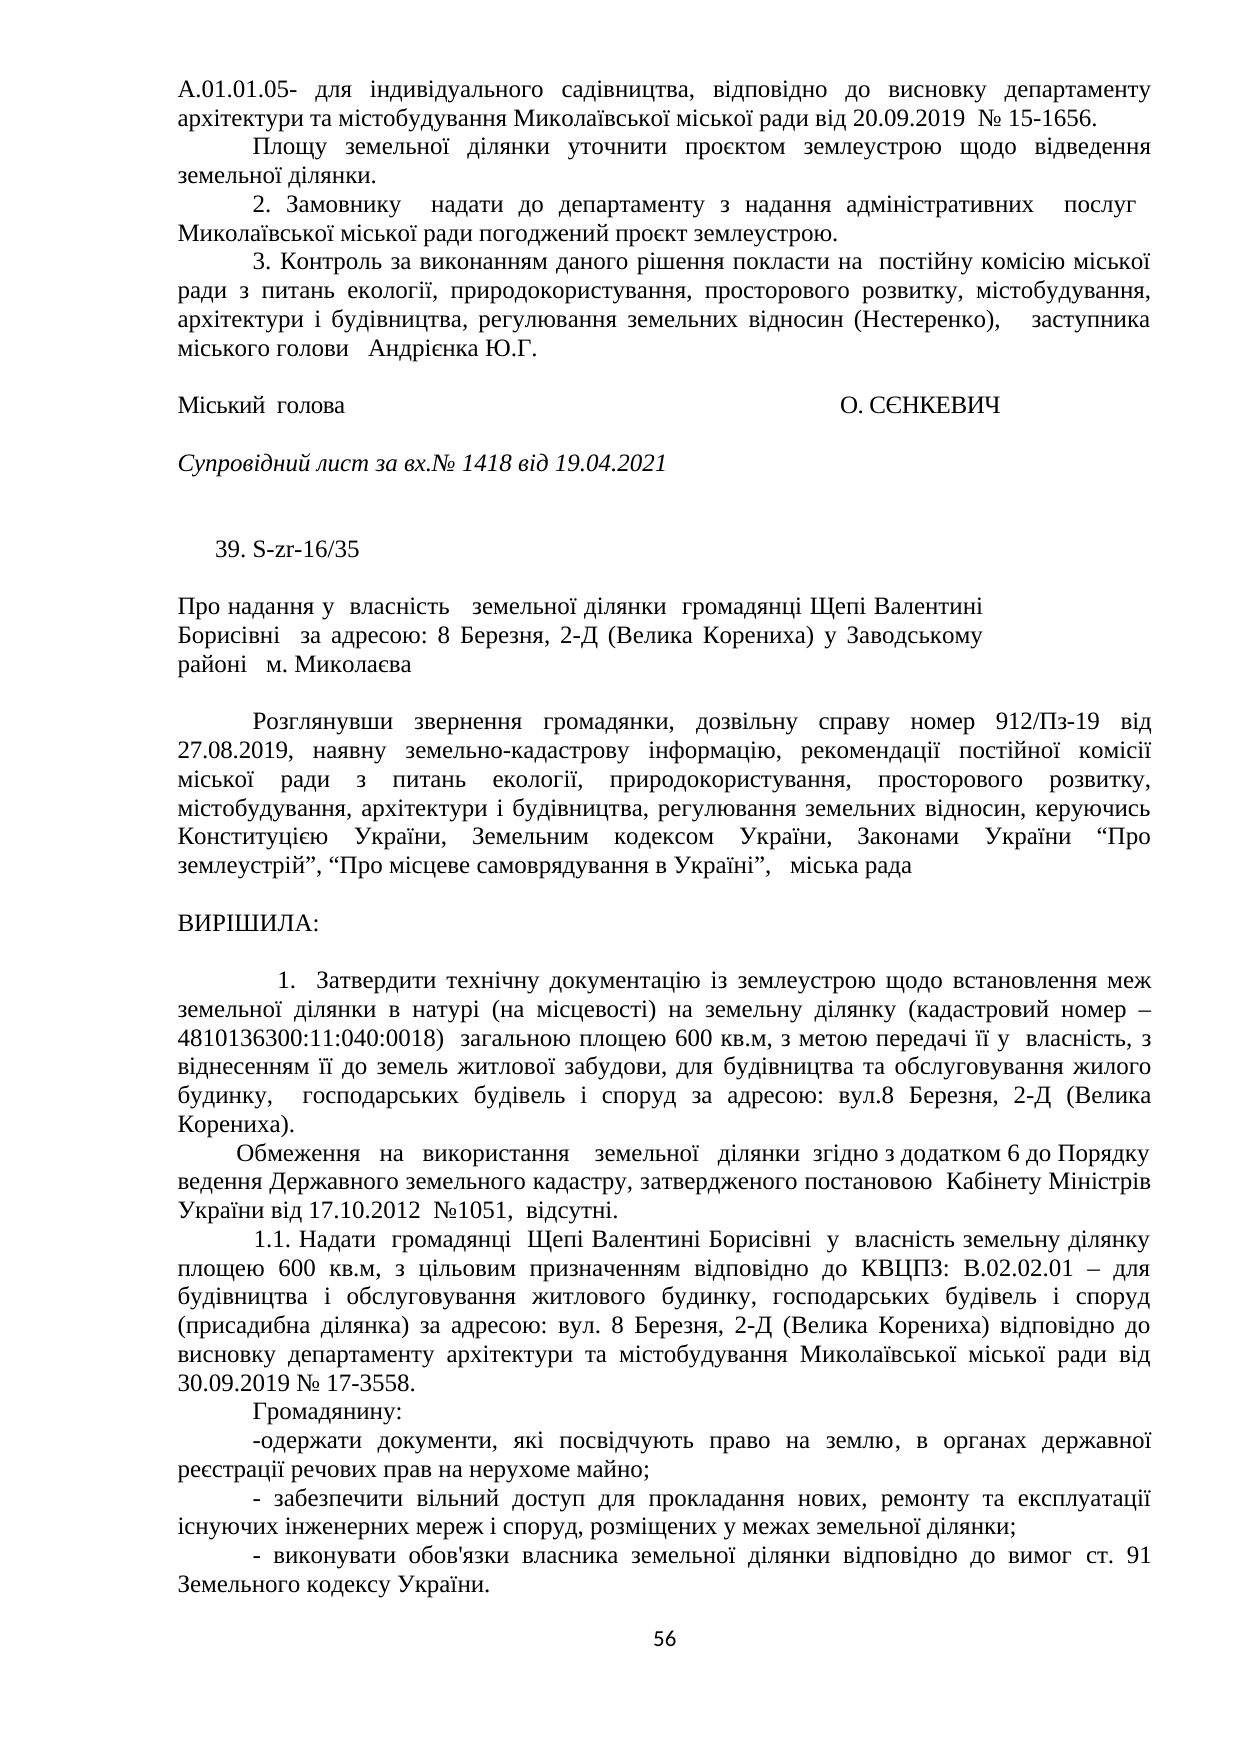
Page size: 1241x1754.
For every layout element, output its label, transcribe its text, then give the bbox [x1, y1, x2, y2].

text ВИРІШИЛА: [177, 908, 1152, 936]
text Обмеження на використання земельної ділянки згідно з додатком 6 до Порядку ведення Державного земельного кадастру, затвердженого постановою Кабінету Міністрів України від 17.10.2012 №1051, відсутні. [177, 1138, 1152, 1224]
text Супровідний лист за вх.№ 1418 від 19.04.2021 [177, 448, 1152, 476]
text Розглянувши звернення громадянки, дозвільну справу номер 912/Пз-19 від 27.08.2019, наявну земельно-кадастрову інформацію, рекомендації постійної комісії міської ради з питань екології, природокористування, просторового розвитку, містобудування, архітектури і будівництва, регулювання земельних відносин, керуючись Конституцією України, Земельним кодексом України, Законами України “Про землеустрій”, “Про місцеве самоврядування в Україні”, міська рада [177, 706, 1152, 879]
text Громадянину: [177, 1396, 1152, 1425]
text 1.1. Надати громадянці Щепі Валентині Борисівні у власність земельну ділянку площею 600 кв.м, з цільовим призначенням відповідно до КВЦПЗ: В.02.02.01 – для будівництва і обслуговування житлового будинку, господарських будівель і споруд (присадибна ділянка) за адресою: вул. 8 Березня, 2-Д (Велика Корениха) відповідно до висновку департаменту архітектури та містобудування Миколаївської міської ради від 30.09.2019 № 17-3558. [121, 1224, 1152, 1396]
text Міський голова О. СЄНКЕВИЧ [177, 390, 1152, 419]
list S-zr-16/35 [215, 534, 1152, 563]
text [121, 74, 1152, 131]
text 2. Замовнику надати до департаменту з надання адміністративних послуг Миколаївської міської ради погоджений проєкт землеустрою. [177, 189, 1137, 246]
text Площу земельної ділянки уточнити проєктом землеустрою щодо відведення земельної ділянки. [177, 131, 1152, 189]
text - виконувати обов'язки власника земельної ділянки відповідно до вимог ст. 91 Земельного кодексу України. [177, 1540, 1152, 1598]
text 3. Контроль за виконанням даного рішення покласти на постійну комісію міської ради з питань екології, природокористування, просторового розвитку, містобудування, архітектури і будівництва, регулювання земельних відносин (Нестеренко), заступника міського голови Андрієнка Ю.Г. [177, 246, 1152, 361]
text - забезпечити вільний доступ для прокладання нових, ремонту та експлуатації існуючих інженерних мереж і споруд, розміщених у межах земельної ділянки; [177, 1483, 1152, 1540]
text Про надання у власність земельної ділянки громадянці Щепі Валентині Борисівні за адресою: 8 Березня, 2-Д (Велика Корениха) у Заводському районі м. Миколаєва [177, 591, 983, 678]
text -одержати документи, які посвідчують право на землю, в органах державної реєстрації речових прав на нерухоме майно; [177, 1425, 1152, 1483]
text 1. Затвердити технічну документацію із землеустрою щодо встановлення меж земельної ділянки в натурі (на місцевості) на земельну ділянку (кадастровий номер – 4810136300:11:040:0018) загальною площею 600 кв.м, з метою передачі її у власність, з віднесенням її до земель житлової забудови, для будівництва та обслуговування жилого будинку, господарських будівель і споруд за адресою: вул.8 Березня, 2-Д (Велика Корениха). [177, 965, 1152, 1138]
